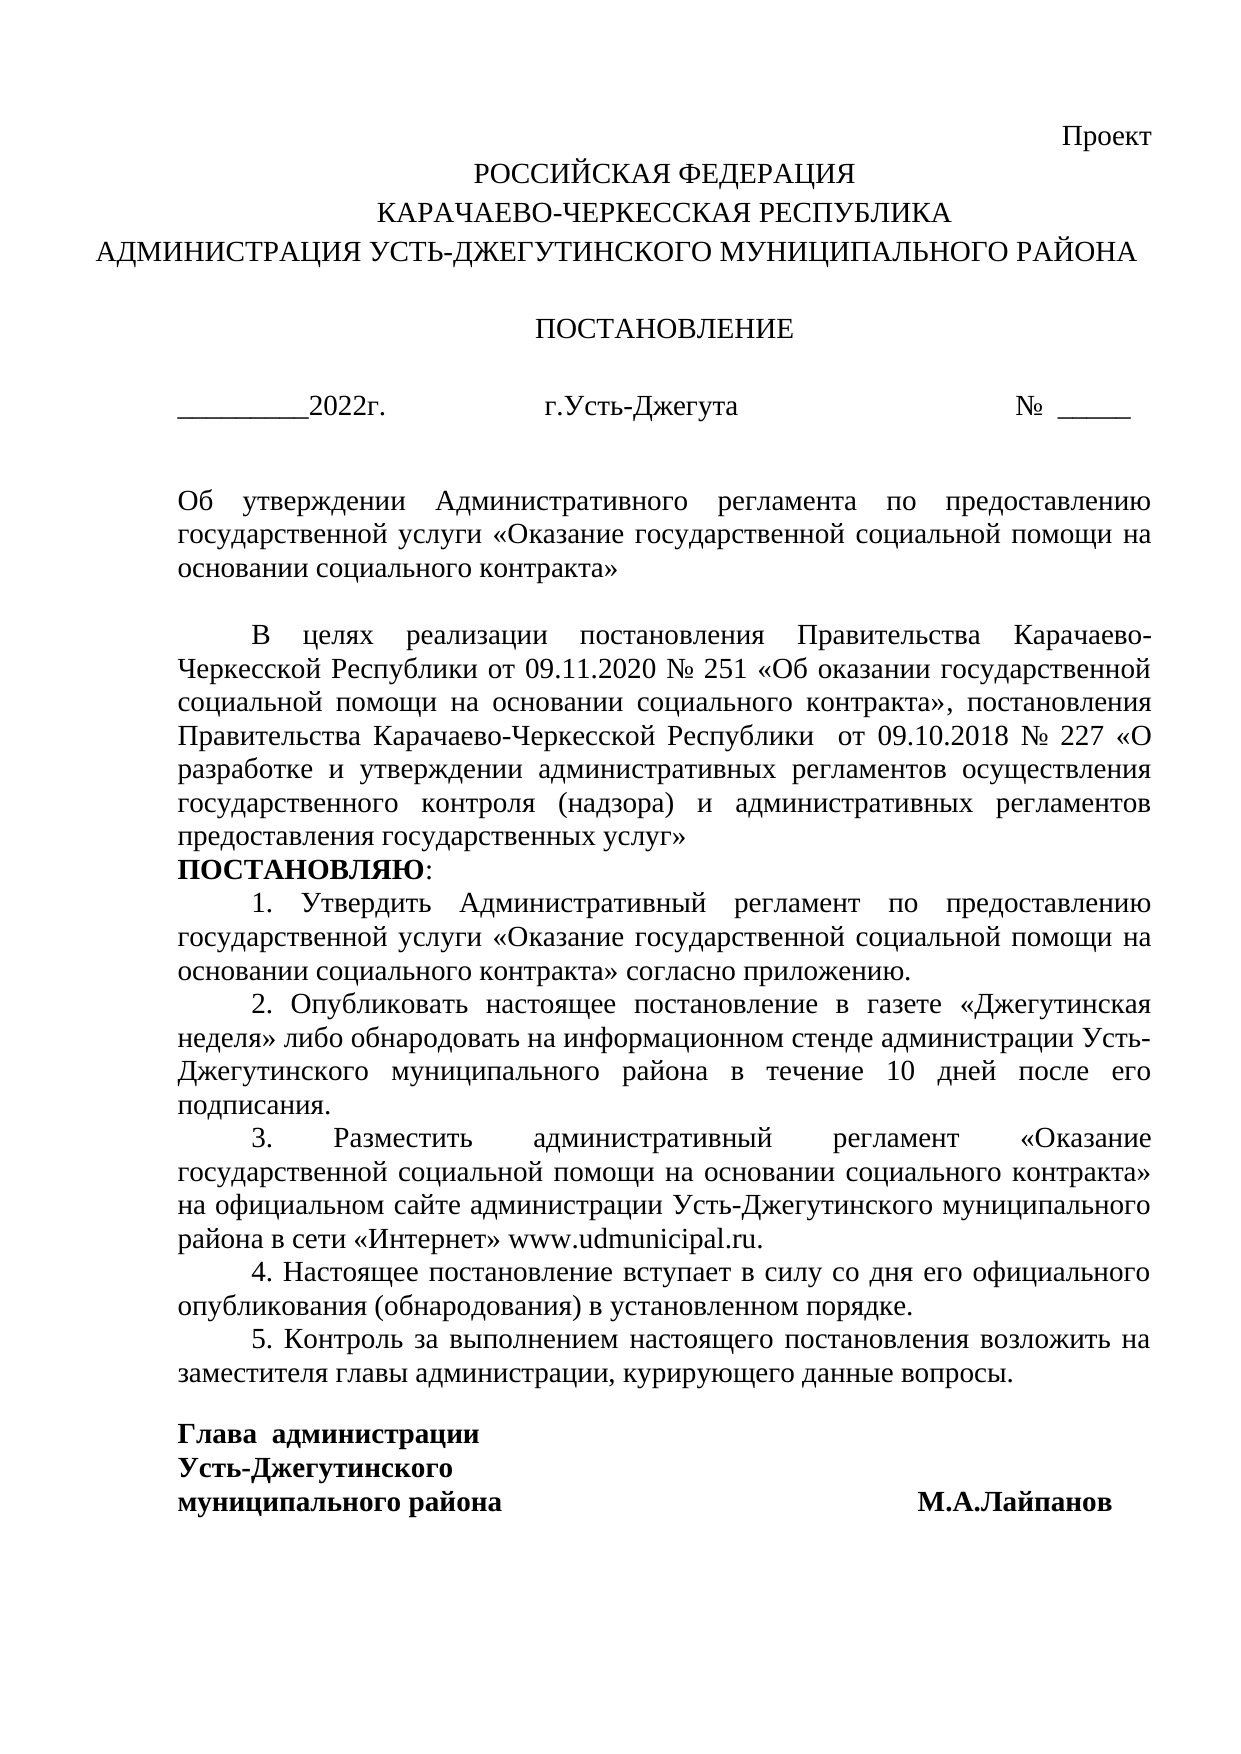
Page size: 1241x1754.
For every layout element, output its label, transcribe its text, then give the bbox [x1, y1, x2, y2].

text Усть-Джегутинского [177, 1450, 1152, 1484]
title _________2022г. г.Усть-Джегута № _____ [177, 388, 1152, 421]
text 1. Утвердить Административный регламент по предоставлению государственной услуги «Оказание государственной социальной помощи на основании социального контракта» согласно приложению. [177, 886, 1152, 986]
text ПОСТАНОВЛЯЮ: [177, 852, 1152, 886]
text РОССИЙСКАЯ ФЕДЕРАЦИЯ [177, 157, 1152, 190]
text муниципального района М.А.Лайпанов [177, 1484, 1152, 1517]
text ПОСТАНОВЛЕНИЕ [177, 311, 1152, 344]
text 5. Контроль за выполнением настоящего постановления возложить на заместителя главы администрации, курирующего данные вопросы. [177, 1322, 1152, 1389]
text Проект [177, 118, 1152, 152]
text 2. Опубликовать настоящее постановление в газете «Джегутинская неделя» либо обнародовать на информационном стенде администрации Усть-Джегутинского муниципального района в течение 10 дней после его подписания. [177, 986, 1152, 1120]
text В целях реализации постановления Правительства Карачаево-Черкесской Республики от 09.11.2020 № 251 «Об оказании государственной социальной помощи на основании социального контракта», постановления Правительства Карачаево-Черкесской Республики от 09.10.2018 № 227 «О разработке и утверждении административных регламентов осуществления государственного контроля (надзора) и административных регламентов предоставления государственных услуг» [177, 617, 1152, 852]
text 3. Разместить административный регламент «Оказание государственной социальной помощи на основании социального контракта» на официальном сайте администрации Усть-Джегутинского муниципального района в сети «Интернет» www.udmunicipal.ru. [177, 1120, 1152, 1254]
text КАРАЧАЕВО-ЧЕРКЕССКАЯ РЕСПУБЛИКА [177, 195, 1152, 229]
text Об утверждении Административного регламента по предоставлению государственной услуги «Оказание государственной социальной помощи на основании социального контракта» [177, 483, 1152, 584]
text Глава администрации [177, 1417, 1152, 1450]
text 4. Настоящее постановление вступает в силу со дня его официального опубликования (обнародования) в установленном порядке. [177, 1254, 1152, 1322]
text АДМИНИСТРАЦИЯ УСТЬ-ДЖЕГУТИНСКОГО МУНИЦИПАЛЬНОГО РАЙОНА [44, 234, 1152, 267]
